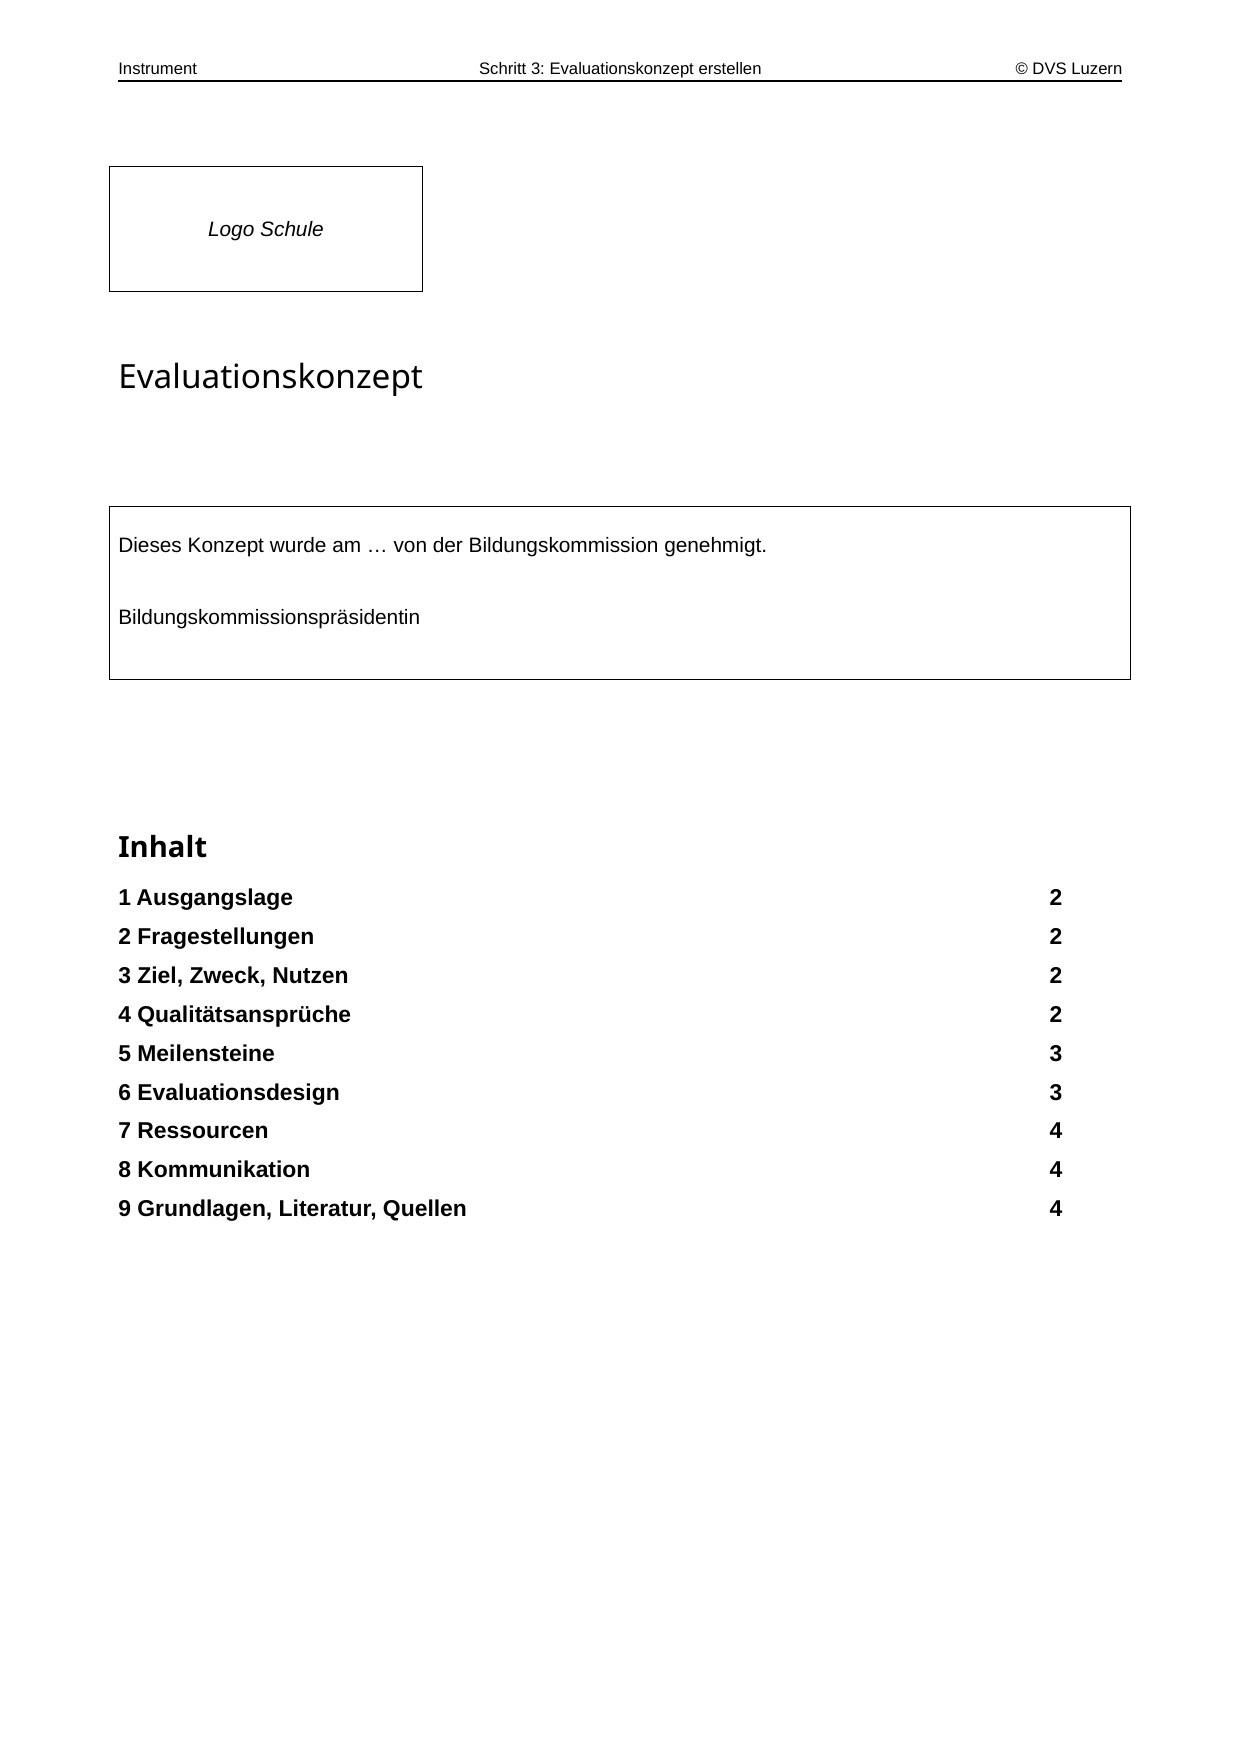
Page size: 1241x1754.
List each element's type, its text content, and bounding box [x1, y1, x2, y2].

text Logo Schule [110, 214, 422, 241]
text Dieses Konzept wurde am … von der Bildungskommission genehmigt. [118, 533, 1122, 557]
text Bildungskommissionspräsidentin [118, 605, 1122, 629]
text Evaluationskonzept [118, 352, 1122, 398]
